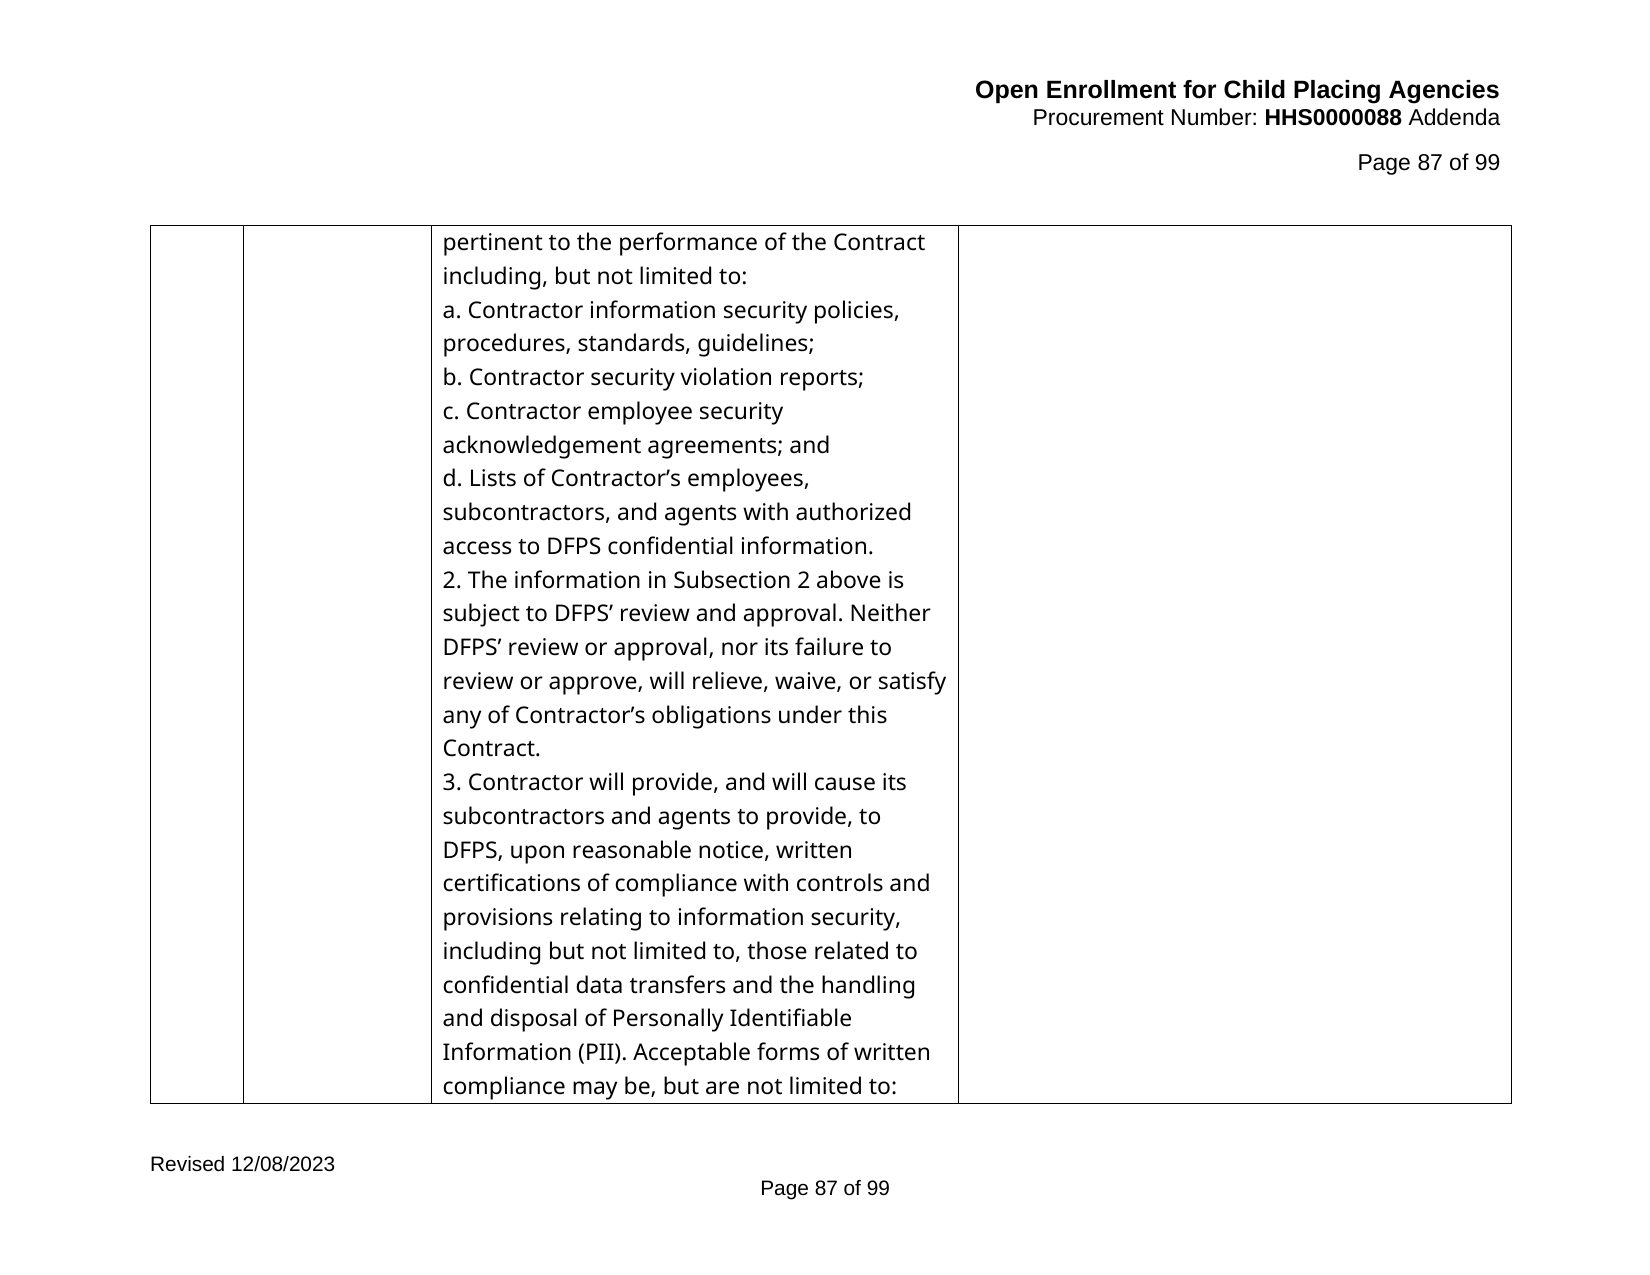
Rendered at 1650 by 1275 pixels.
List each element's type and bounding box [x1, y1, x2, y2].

table_cell [151, 226, 243, 1103]
table_cell [244, 226, 431, 1103]
table_cell [959, 226, 1511, 1103]
table_cell [432, 226, 958, 1103]
